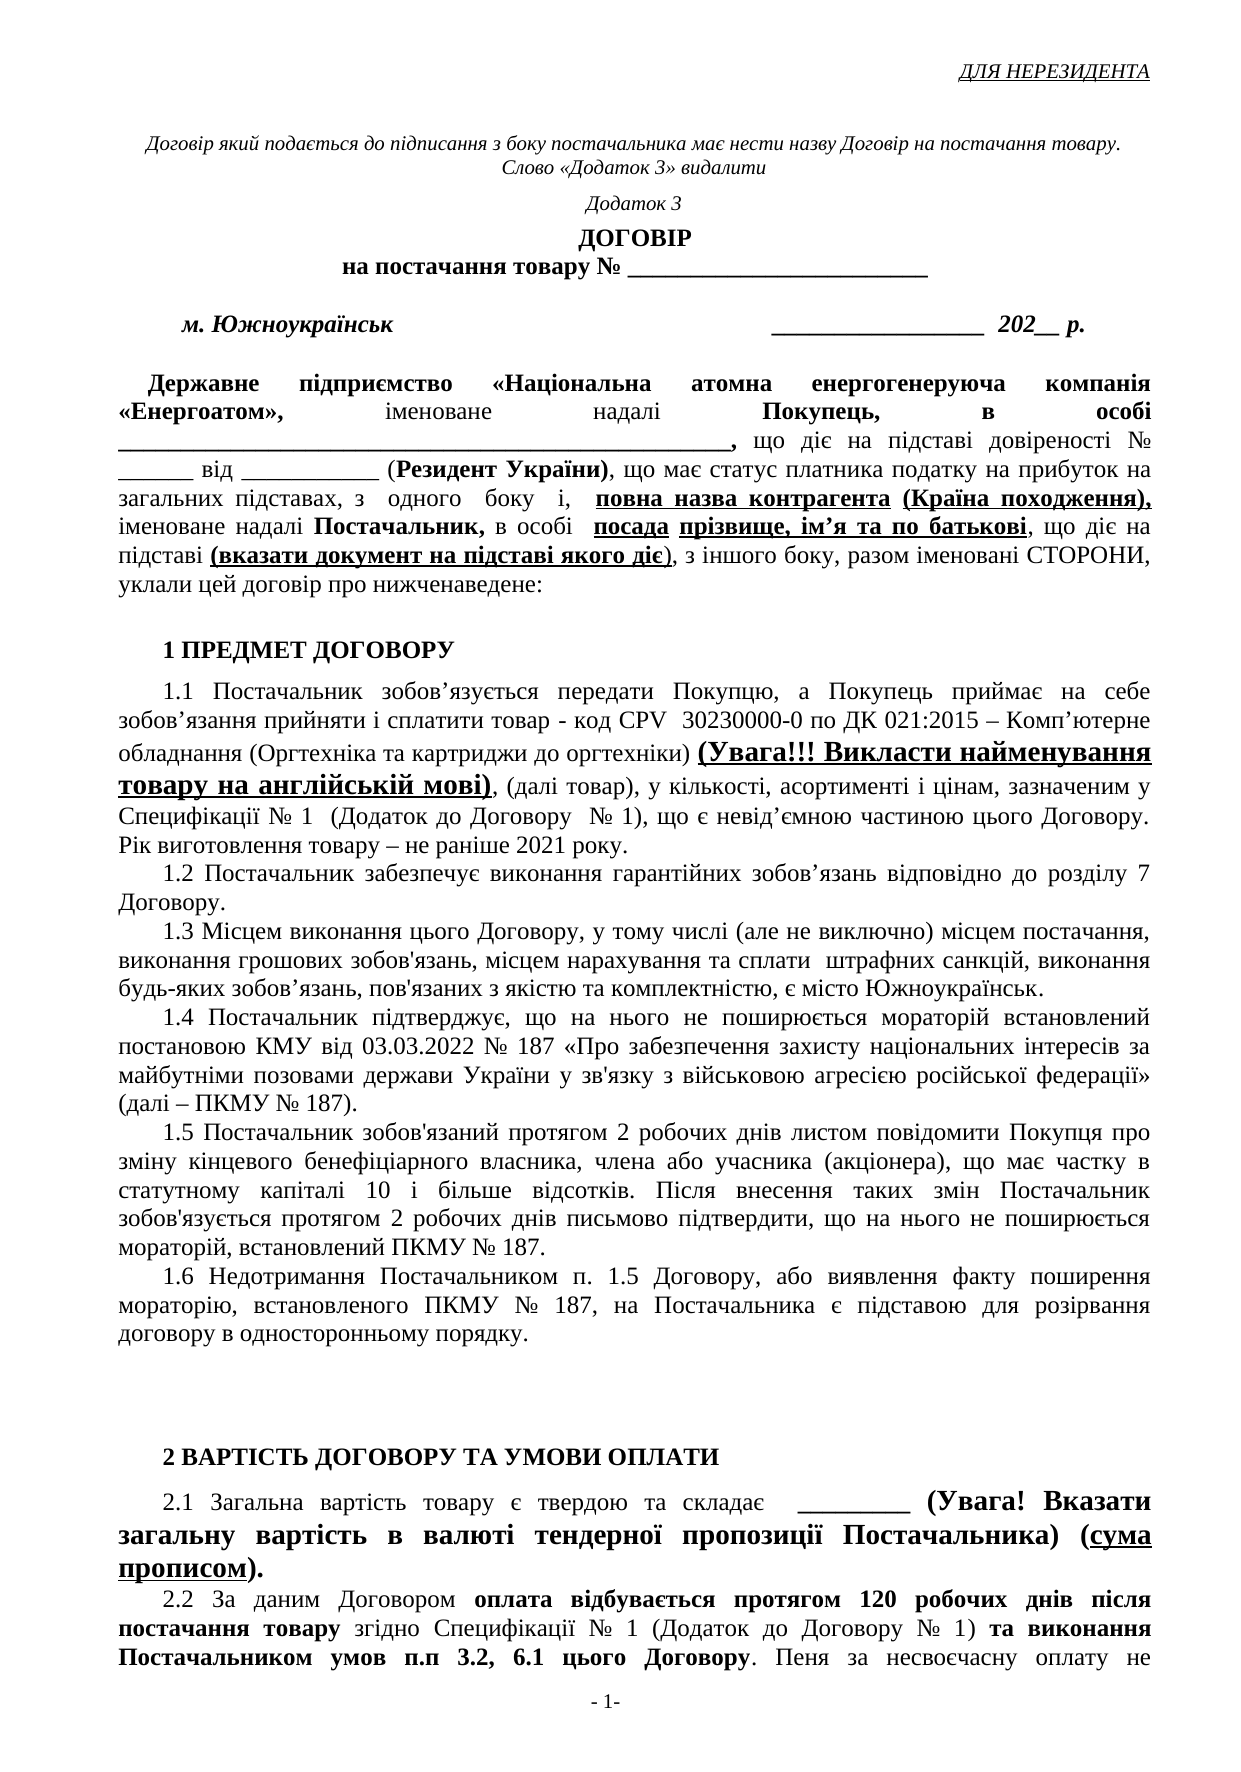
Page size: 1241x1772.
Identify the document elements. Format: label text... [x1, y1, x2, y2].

text Додаток 3 [118, 191, 1152, 215]
text 1 ПРЕДМЕТ ДОГОВОРУ [118, 635, 1152, 664]
text ДОГОВІР [118, 223, 1152, 251]
text 1.4 Постачальник підтверджує, що на нього не поширюється мораторій встановлений постановою КМУ від 03.03.2022 № 187 «Про забезпечення захисту національних інтересів за майбутніми позовами держави України у зв'язку з військовою агресією російської федерації» (далі – ПКМУ № 187). [118, 1002, 1152, 1117]
text м. Южноукраїнськ _________________ 202__ р. [118, 309, 1152, 338]
text ДЛЯ НЕРЕЗИДЕНТА [118, 59, 1152, 83]
text на постачання товару № ________________________ [118, 251, 1152, 280]
text 1.5 Постачальник зобов'язаний протягом 2 робочих днів листом повідомити Покупця про зміну кінцевого бенефіціарного власника, члена або учасника (акціонера), що має частку в статутному капіталі 10 і більше відсотків. Після внесення таких змін Постачальник зобов'язується протягом 2 робочих днів письмово підтвердити, що на нього не поширюється мораторій, встановлений ПКМУ № 187. [118, 1117, 1152, 1261]
text 2.1 Загальна вартість товару є твердою та складає _________ (Увага! Вказати загальну вартість в валюті тендерної пропозиції Постачальника) (сума прописом). [118, 1483, 1152, 1584]
text Державне підприємство «Національна атомна енергогенеруюча компанія «Енергоатом», іменоване надалі Покупець, в особі _________________________________________________, що діє на підставі довіреності № ______ від ___________ (Резидент України), що має статус платника податку на прибуток на загальних підставах, з одного боку і, повна назва контрагента (Країна походження), іменоване надалі Постачальник, в особі посада прізвище, ім’я та по батькові, що діє на підставі (вказати документ на підставі якого діє), з іншого боку, разом іменовані СТОРОНИ, уклали цей договір про нижченаведене: [118, 368, 1152, 598]
text 1.6 Недотримання Постачальником п. 1.5 Договору, або виявлення факту поширення мораторію, встановленого ПКМУ № 187, на Постачальника є підставою для розірвання договору в односторонньому порядку. [118, 1261, 1152, 1347]
text 1.2 Постачальник забезпечує виконання гарантійних зобов’язань відповідно до розділу 7 Договору. [118, 858, 1152, 916]
text 1.1 Постачальник зобов’язується передати Покупцю, а Покупець приймає на себе зобов’язання прийняти і сплатити товар - код CPV 30230000-0 по ДК 021:2015 – Комп’ютерне обладнання (Оргтехніка та картриджи до оргтехніки) (Увага!!! Викласти найменування товару на англійській мові), (далі товар), у кількості, асортименті і цінам, зазначеним у Специфікації № 1 (Додаток до Договору № 1), що є невід’ємною частиною цього Договору. Рік виготовлення товару – не раніше 2021 року. [118, 676, 1152, 858]
text 1.3 Місцем виконання цього Договору, у тому числі (але не виключно) місцем постачання, виконання грошових зобов'язань, місцем нарахування та сплати штрафних санкцій, виконання будь-яких зобов’язань, пов'язаних з якістю та комплектністю, є місто Южноукраїнськ. [118, 916, 1152, 1002]
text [118, 1584, 1152, 1670]
text Договір який подається до підписання з боку постачальника має нести назву Договір на постачання товару. Слово «Додаток 3» видалити [118, 131, 1152, 179]
text 2 ВАРТІСТЬ ДОГОВОРУ ТА УМОВИ ОПЛАТИ [118, 1442, 1152, 1471]
